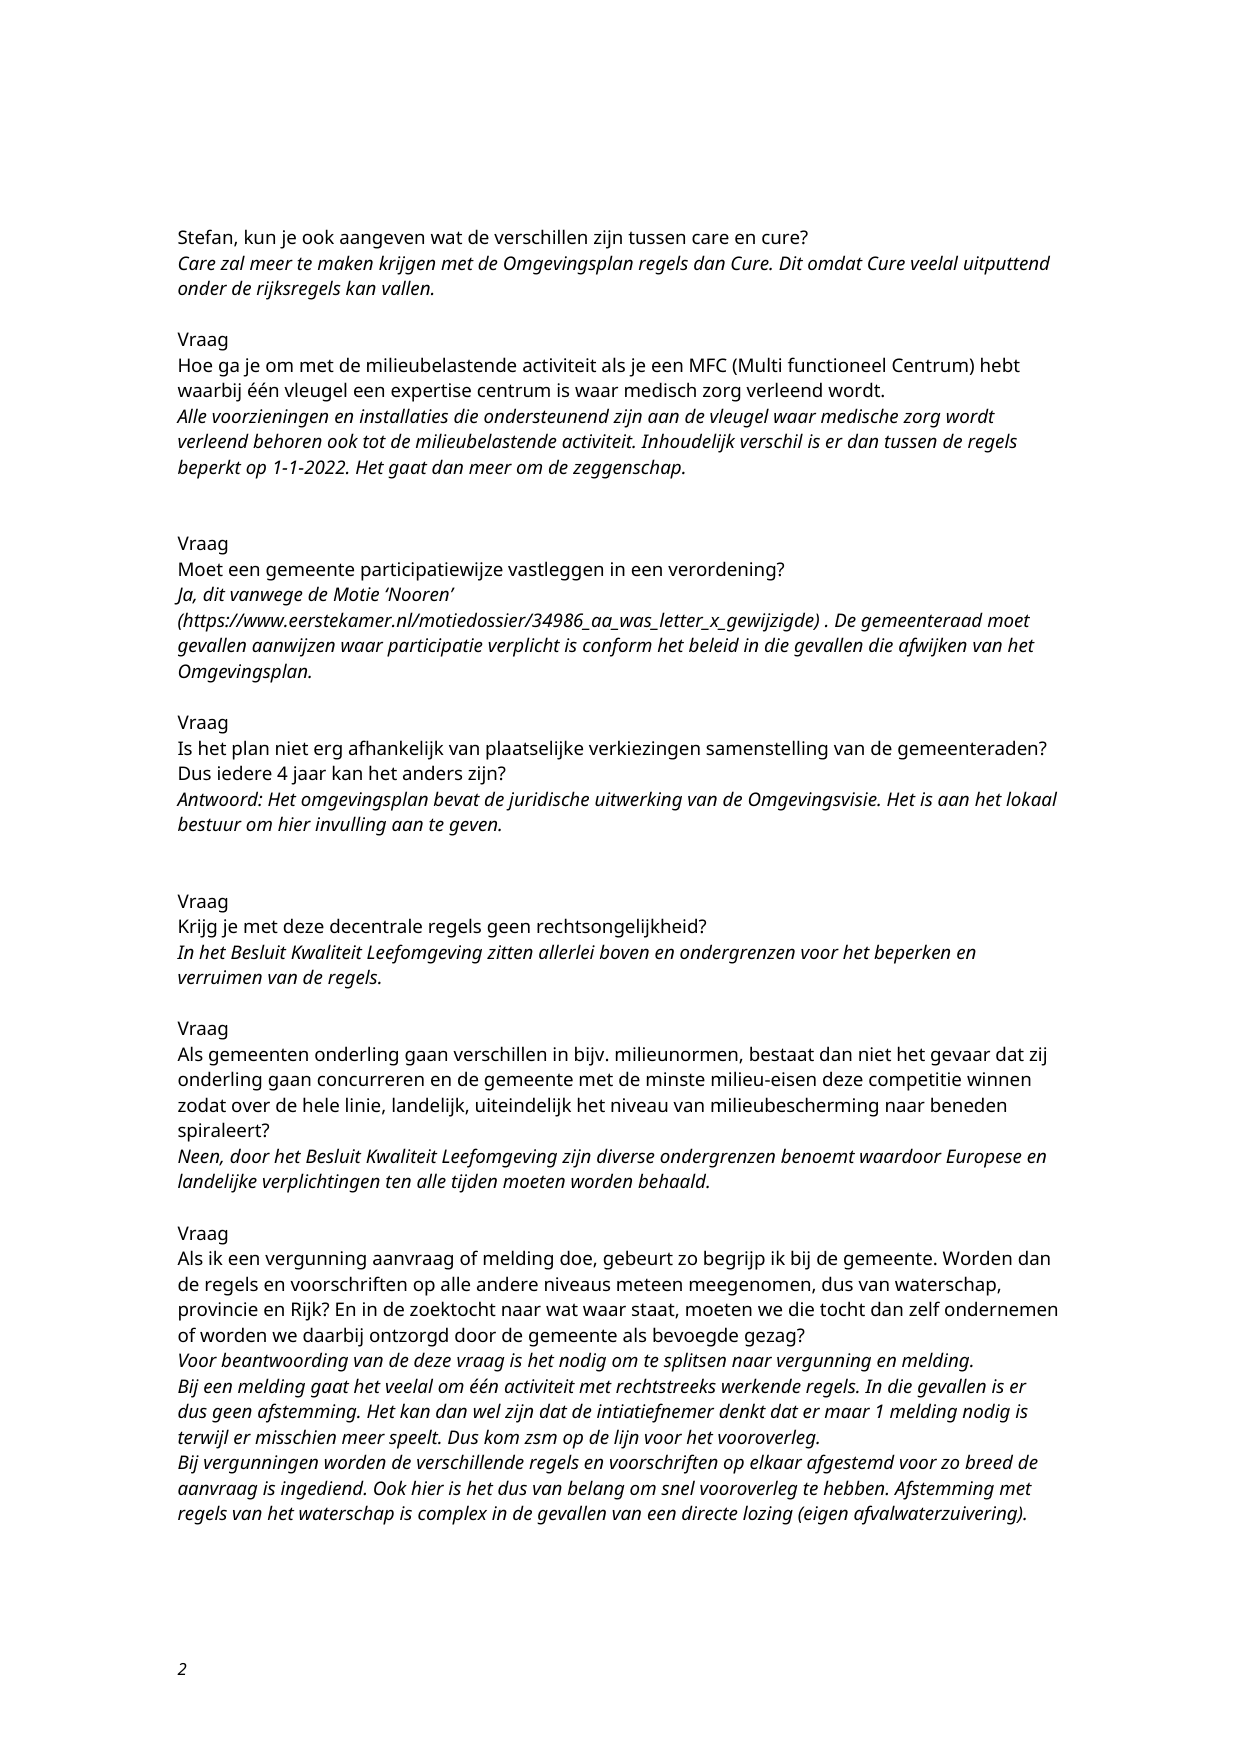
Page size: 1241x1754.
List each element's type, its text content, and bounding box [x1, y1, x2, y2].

text Voor beantwoording van de deze vraag is het nodig om te splitsen naar vergunning en melding. [177, 1347, 1063, 1373]
text Care zal meer te maken krijgen met de Omgevingsplan regels dan Cure. Dit omdat Cure veelal uitputtend onder de rijksregels kan vallen. [177, 250, 1063, 301]
text Vraag [177, 327, 1063, 352]
text Als gemeenten onderling gaan verschillen in bijv. milieunormen, bestaat dan niet het gevaar dat zij onderling gaan concurreren en de gemeente met de minste milieu-eisen deze competitie winnen zodat over de hele linie, landelijk, uiteindelijk het niveau van milieubescherming naar beneden spiraleert? [177, 1041, 1063, 1143]
text Bij vergunningen worden de verschillende regels en voorschriften op elkaar afgestemd voor zo breed de aanvraag is ingediend. Ook hier is het dus van belang om snel vooroverleg te hebben. Afstemming met regels van het waterschap is complex in de gevallen van een directe lozing (eigen afvalwaterzuivering). [177, 1449, 1063, 1526]
text Stefan, kun je ook aangeven wat de verschillen zijn tussen care en cure? [177, 224, 1063, 250]
text Alle voorzieningen en installaties die ondersteunend zijn aan de vleugel waar medische zorg wordt verleend behoren ook tot de milieubelastende activiteit. Inhoudelijk verschil is er dan tussen de regels beperkt op 1-1-2022. Het gaat dan meer om de zeggenschap. [177, 403, 1063, 480]
text Vraag [177, 531, 1063, 556]
text Als ik een vergunning aanvraag of melding doe, gebeurt zo begrijp ik bij de gemeente. Worden dan de regels en voorschriften op alle andere niveaus meteen meegenomen, dus van waterschap, provincie en Rijk? En in de zoektocht naar wat waar staat, moeten we die tocht dan zelf ondernemen of worden we daarbij ontzorgd door de gemeente als bevoegde gezag? [177, 1245, 1063, 1347]
text Moet een gemeente participatiewijze vastleggen in een verordening? [177, 556, 1063, 582]
text Vraag [177, 1220, 1063, 1245]
text Bij een melding gaat het veelal om één activiteit met rechtstreeks werkende regels. In die gevallen is er dus geen afstemming. Het kan dan wel zijn dat de intiatiefnemer denkt dat er maar 1 melding nodig is terwijl er misschien meer speelt. Dus kom zsm op de lijn voor het vooroverleg. [177, 1373, 1063, 1449]
text Neen, door het Besluit Kwaliteit Leefomgeving zijn diverse ondergrenzen benoemt waardoor Europese en landelijke verplichtingen ten alle tijden moeten worden behaald. [177, 1143, 1063, 1194]
text Vraag [177, 888, 1063, 913]
text Vraag [177, 709, 1063, 735]
text Ja, dit vanwege de Motie ‘Nooren’ (https://www.eerstekamer.nl/motiedossier/34986_aa_was_letter_x_gewijzigde) . De gemeenteraad moet gevallen aanwijzen waar participatie verplicht is conform het beleid in die gevallen die afwijken van het Omgevingsplan. [177, 582, 1063, 684]
text Is het plan niet erg afhankelijk van plaatselijke verkiezingen samenstelling van de gemeenteraden? Dus iedere 4 jaar kan het anders zijn? Antwoord: Het omgevingsplan bevat de juridische uitwerking van de Omgevingsvisie. Het is aan het lokaal bestuur om hier invulling aan te geven. [177, 735, 1063, 837]
text Hoe ga je om met de milieubelastende activiteit als je een MFC (Multi functioneel Centrum) hebt waarbij één vleugel een expertise centrum is waar medisch zorg verleend wordt. [177, 352, 1063, 403]
text Krijg je met deze decentrale regels geen rechtsongelijkheid? [177, 913, 1063, 939]
text In het Besluit Kwaliteit Leefomgeving zitten allerlei boven en ondergrenzen voor het beperken en verruimen van de regels. [177, 939, 1063, 990]
text Vraag [177, 1016, 1063, 1041]
